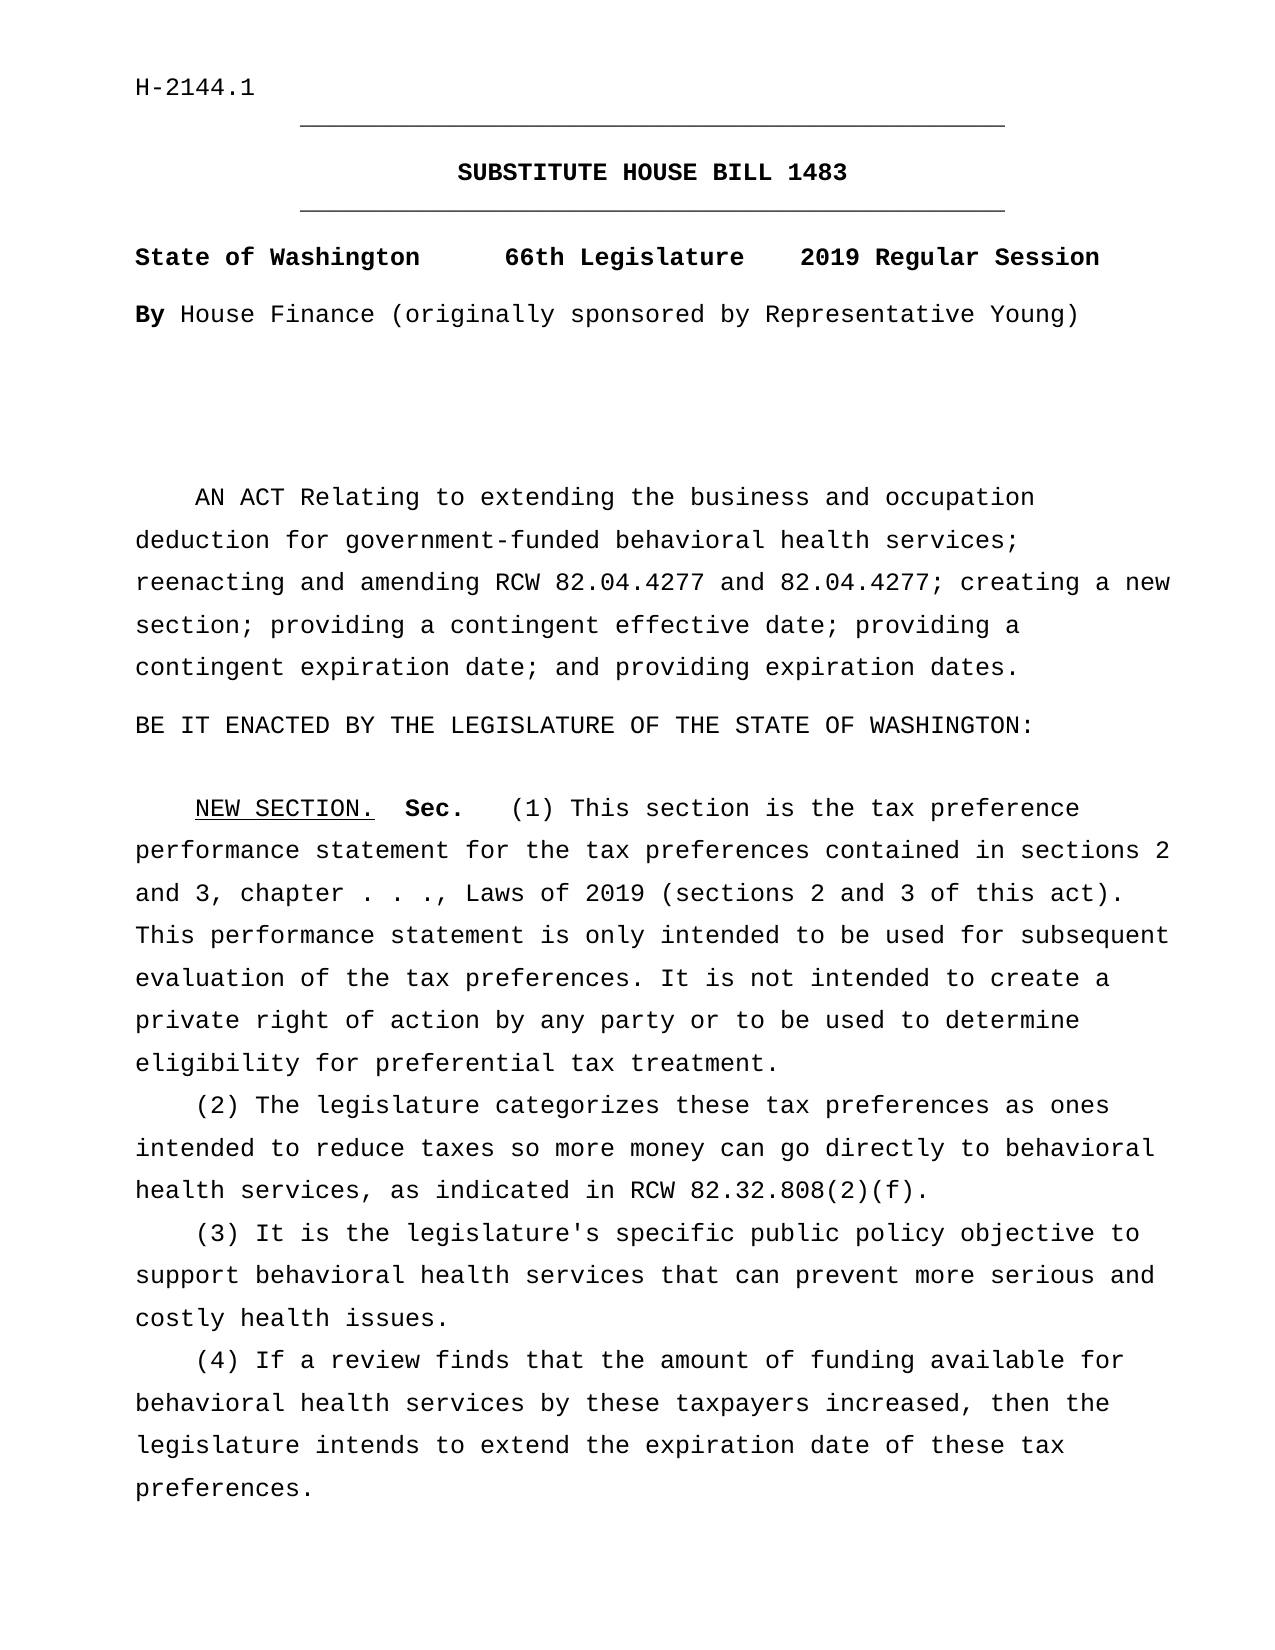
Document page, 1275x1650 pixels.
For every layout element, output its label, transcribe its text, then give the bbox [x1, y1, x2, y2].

text BE IT ENACTED BY THE LEGISLATURE OF THE STATE OF WASHINGTON: [135, 712, 1170, 741]
text SUBSTITUTE HOUSE BILL 1483 [135, 160, 1170, 188]
text State of Washington 66th Legislature 2019 Regular Session [135, 245, 1170, 273]
text _______________________________________________ [135, 188, 1170, 217]
text NEW SECTION. Sec. (1) This section is the tax preference performance statement for the tax preferences contained in sections 2 and 3, chapter . . ., Laws of 2019 (sections 2 and 3 of this act). This performance statement is only intended to be used for subsequent evaluation of the tax preferences. It is not intended to create a private right of action by any party or to be used to determine eligibility for preferential tax treatment. [135, 782, 1170, 1080]
text (4) If a review finds that the amount of funding available for behavioral health services by these taxpayers increased, then the legislature intends to extend the expiration date of these tax preferences. [135, 1335, 1170, 1505]
text H-2144.1 [135, 75, 1170, 103]
text _______________________________________________ [135, 103, 1170, 132]
text By House Finance (originally sponsored by Representative Young) [135, 302, 1170, 330]
text AN ACT Relating to extending the business and occupation deduction for government-funded behavioral health services; reenacting and amending RCW 82.04.4277 and 82.04.4277; creating a new section; providing a contingent effective date; providing a contingent expiration date; and providing expiration dates. [135, 472, 1170, 684]
text (3) It is the legislature's specific public policy objective to support behavioral health services that can prevent more serious and costly health issues. [135, 1207, 1170, 1335]
text (2) The legislature categorizes these tax preferences as ones intended to reduce taxes so more money can go directly to behavioral health services, as indicated in RCW 82.32.808(2)(f). [135, 1080, 1170, 1207]
